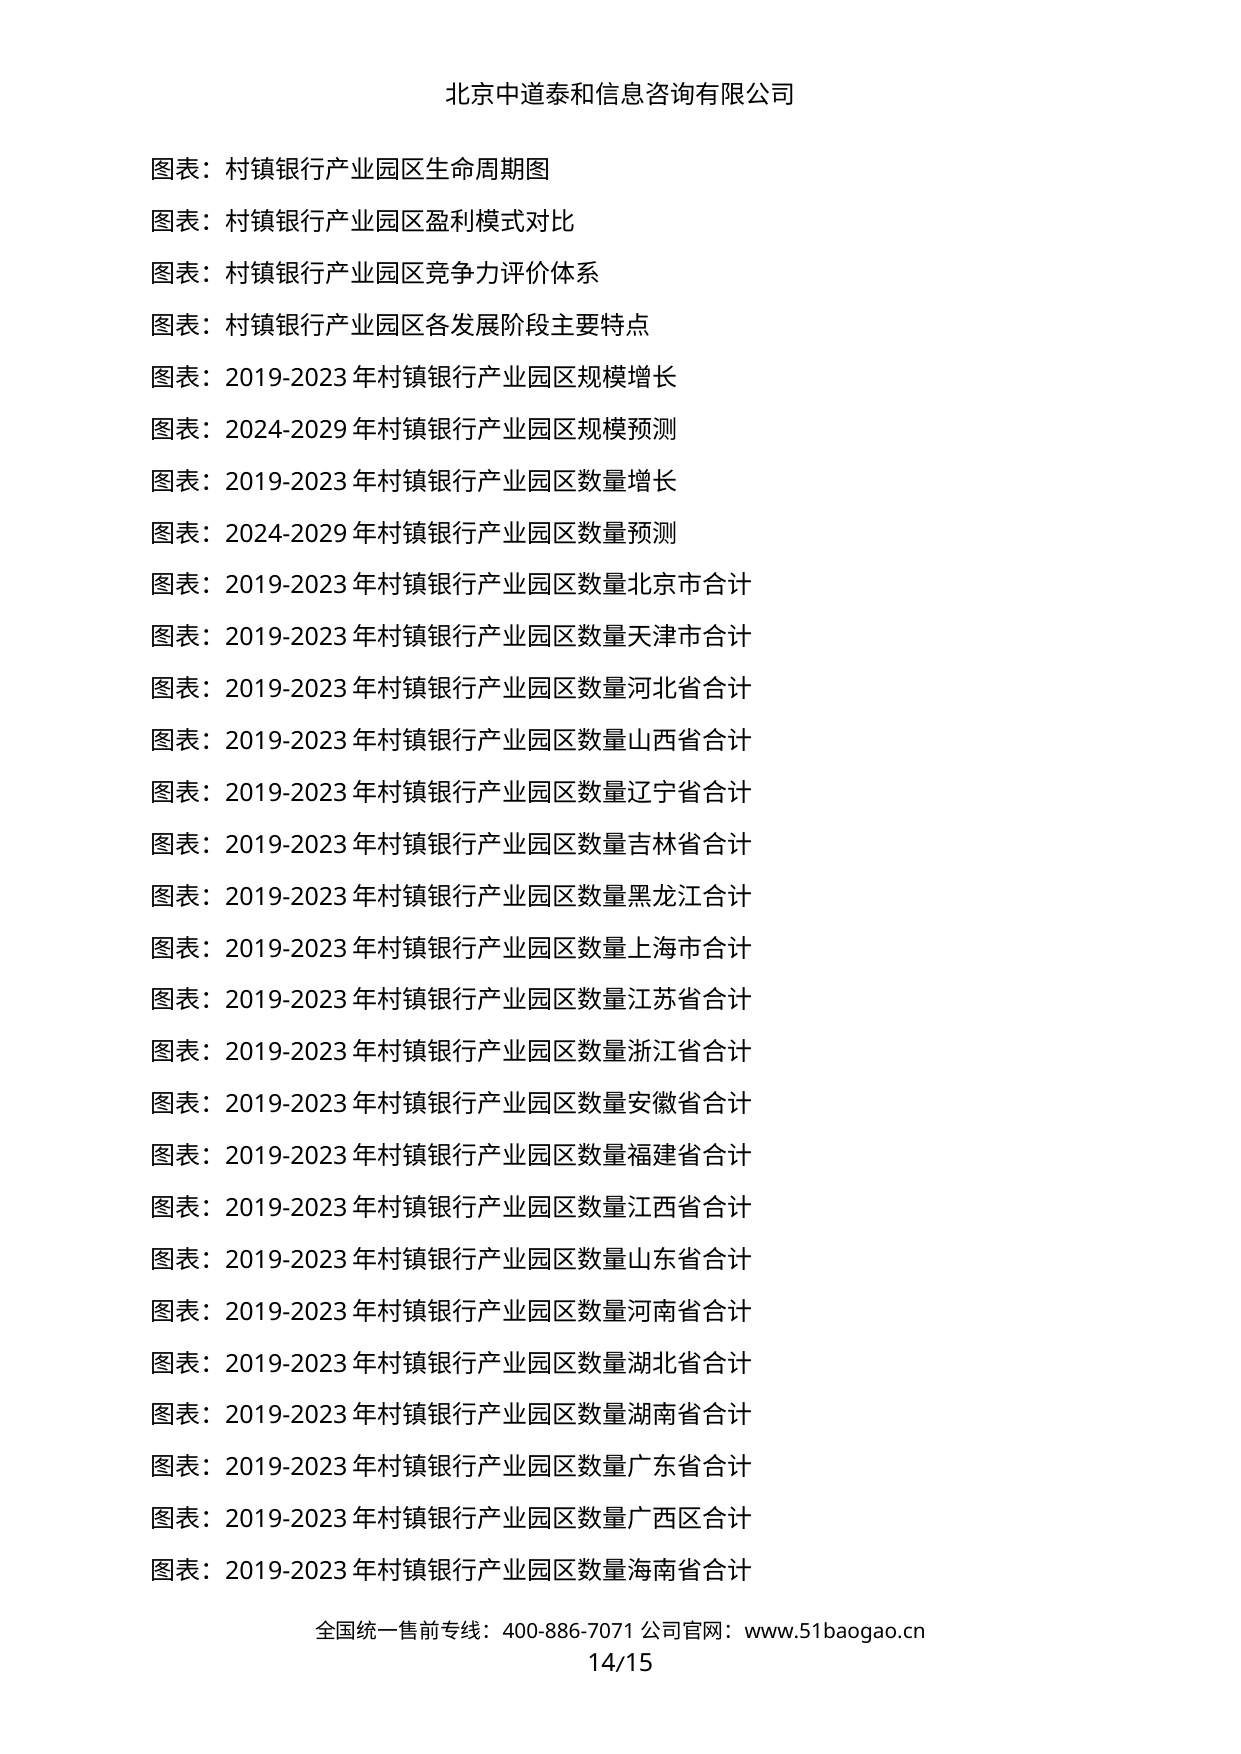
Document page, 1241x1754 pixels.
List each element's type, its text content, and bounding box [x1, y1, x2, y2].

text 图表：村镇银行产业园区竞争力评价体系 [150, 254, 1090, 290]
text 图表：2024-2029年村镇银行产业园区数量预测 [150, 513, 1090, 549]
text 图表：2019-2023年村镇银行产业园区数量安徽省合计 [150, 1084, 1090, 1120]
text 图表：2024-2029年村镇银行产业园区规模预测 [150, 409, 1090, 446]
text 图表：村镇银行产业园区盈利模式对比 [150, 202, 1090, 238]
text 图表：2019-2023年村镇银行产业园区数量河南省合计 [150, 1291, 1090, 1327]
text 图表：村镇银行产业园区各发展阶段主要特点 [150, 306, 1090, 342]
text 图表：2019-2023年村镇银行产业园区数量湖南省合计 [150, 1395, 1090, 1431]
text 图表：2019-2023年村镇银行产业园区数量吉林省合计 [150, 824, 1090, 861]
text 图表：2019-2023年村镇银行产业园区数量增长 [150, 461, 1090, 497]
text 图表：2019-2023年村镇银行产业园区数量湖北省合计 [150, 1343, 1090, 1379]
text 图表：2019-2023年村镇银行产业园区数量辽宁省合计 [150, 772, 1090, 809]
text 图表：2019-2023年村镇银行产业园区数量广东省合计 [150, 1447, 1090, 1483]
text 图表：2019-2023年村镇银行产业园区数量天津市合计 [150, 617, 1090, 653]
text 图表：2019-2023年村镇银行产业园区数量上海市合计 [150, 928, 1090, 964]
text 图表：2019-2023年村镇银行产业园区数量浙江省合计 [150, 1032, 1090, 1068]
text 图表：2019-2023年村镇银行产业园区数量江苏省合计 [150, 980, 1090, 1016]
text 图表：2019-2023年村镇银行产业园区数量广西区合计 [150, 1499, 1090, 1535]
text 图表：村镇银行产业园区生命周期图 [150, 150, 1090, 186]
text 图表：2019-2023年村镇银行产业园区数量北京市合计 [150, 565, 1090, 601]
text 图表：2019-2023年村镇银行产业园区规模增长 [150, 357, 1090, 394]
text 图表：2019-2023年村镇银行产业园区数量黑龙江合计 [150, 876, 1090, 912]
text 图表：2019-2023年村镇银行产业园区数量河北省合计 [150, 669, 1090, 705]
text 图表：2019-2023年村镇银行产业园区数量海南省合计 [150, 1551, 1090, 1587]
text 图表：2019-2023年村镇银行产业园区数量江西省合计 [150, 1187, 1090, 1224]
text 图表：2019-2023年村镇银行产业园区数量山东省合计 [150, 1239, 1090, 1276]
text 图表：2019-2023年村镇银行产业园区数量山西省合计 [150, 721, 1090, 757]
text 图表：2019-2023年村镇银行产业园区数量福建省合计 [150, 1136, 1090, 1172]
